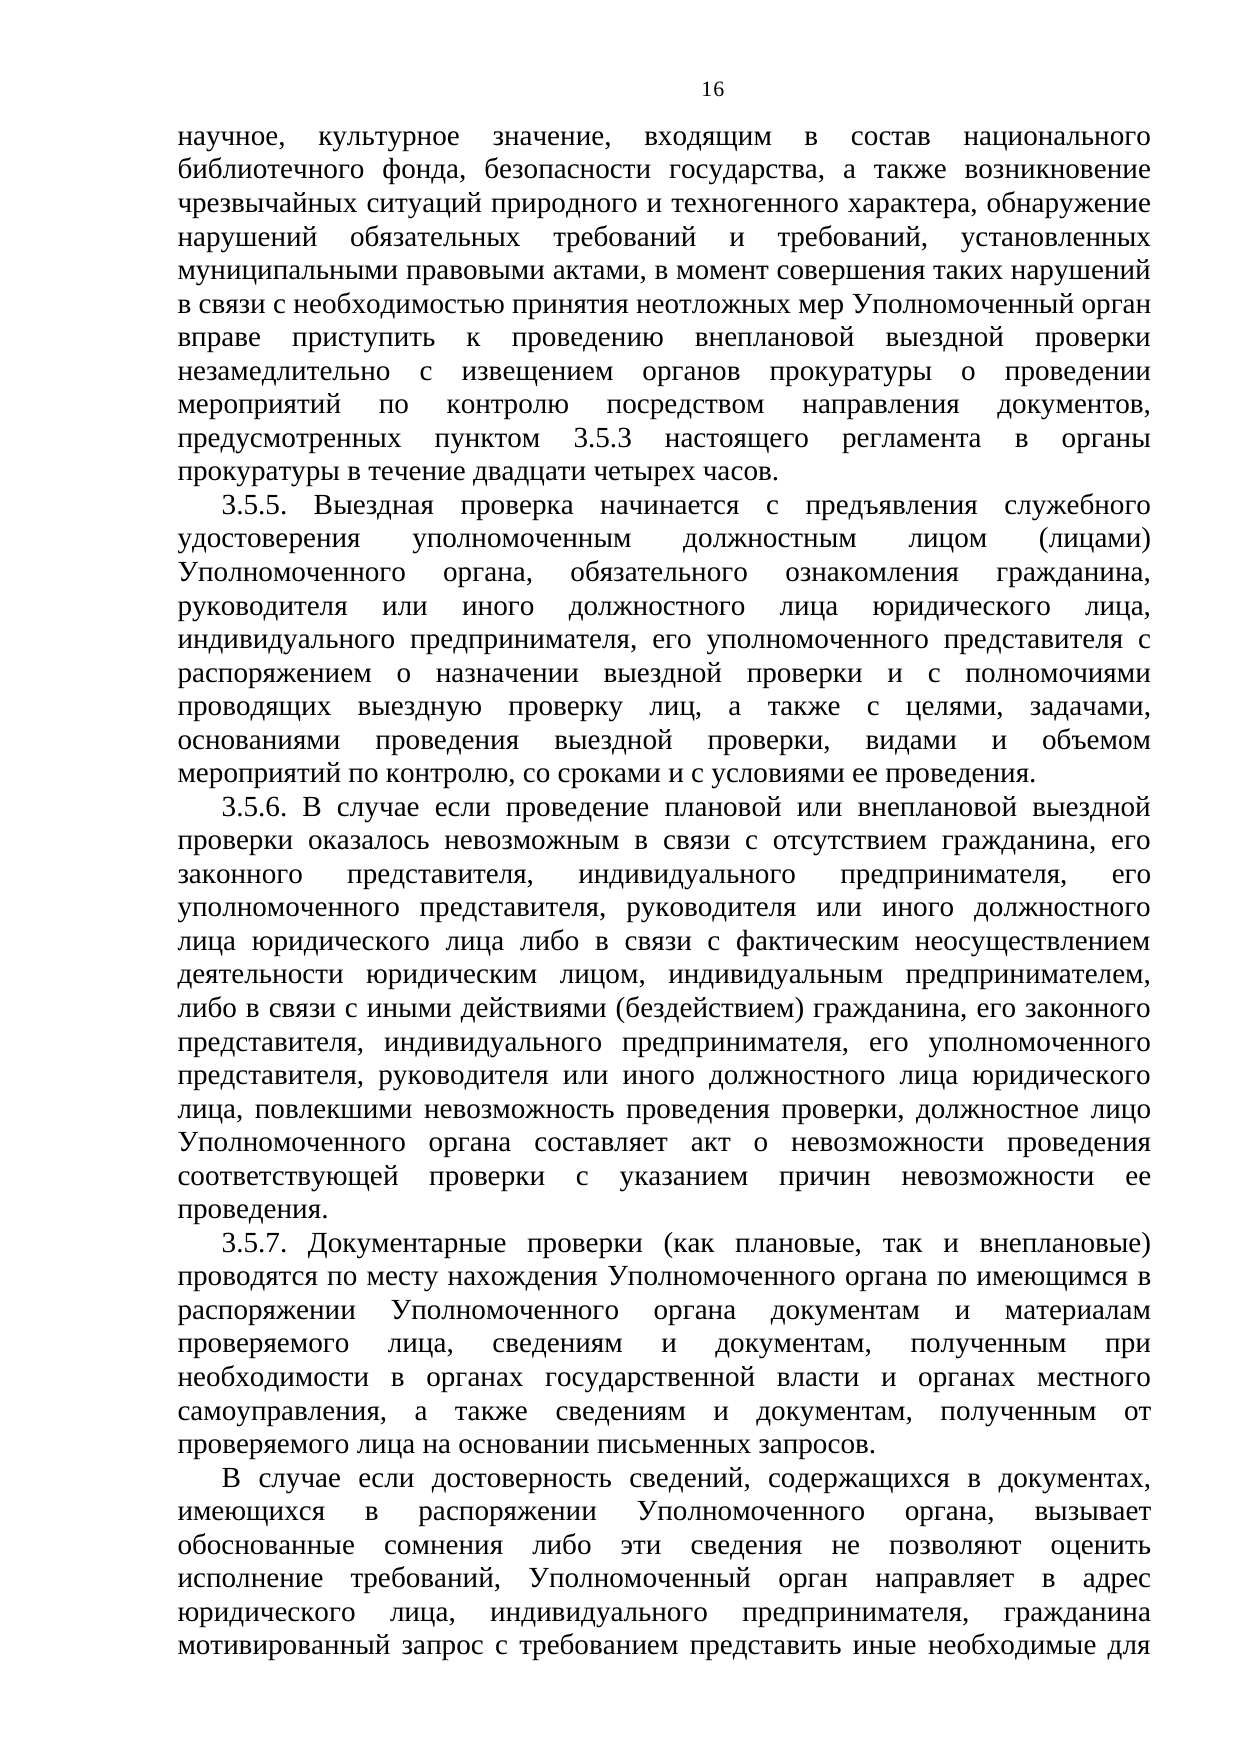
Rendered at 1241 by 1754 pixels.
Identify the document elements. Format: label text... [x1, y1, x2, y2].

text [177, 1460, 1152, 1661]
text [177, 118, 1152, 487]
text 3.5.5. Выездная проверка начинается с предъявления служебного удостоверения уполномоченным должностным лицом (лицами) Уполномоченного органа, обязательного ознакомления гражданина, руководителя или иного должностного лица юридического лица, индивидуального предпринимателя, его уполномоченного представителя с распоряжением о назначении выездной проверки и с полномочиями проводящих выездную проверку лиц, а также с целями, задачами, основаниями проведения выездной проверки, видами и объемом мероприятий по контролю, со сроками и с условиями ее проведения. [177, 487, 1152, 789]
text 3.5.7. Документарные проверки (как плановые, так и внеплановые) проводятся по месту нахождения Уполномоченного органа по имеющимся в распоряжении Уполномоченного органа документам и материалам проверяемого лица, сведениям и документам, полученным при необходимости в органах государственной власти и органах местного самоуправления, а также сведениям и документам, полученным от проверяемого лица на основании письменных запросов. [177, 1225, 1152, 1460]
text 3.5.6. В случае если проведение плановой или внеплановой выездной проверки оказалось невозможным в связи с отсутствием гражданина, его законного представителя, индивидуального предпринимателя, его уполномоченного представителя, руководителя или иного должностного лица юридического лица либо в связи с фактическим неосуществлением деятельности юридическим лицом, индивидуальным предпринимателем, либо в связи с иными действиями (бездействием) гражданина, его законного представителя, индивидуального предпринимателя, его уполномоченного представителя, руководителя или иного должностного лица юридического лица, повлекшими невозможность проведения проверки, должностное лицо Уполномоченного органа составляет акт о невозможности проведения соответствующей проверки с указанием причин невозможности ее проведения. [177, 789, 1152, 1225]
